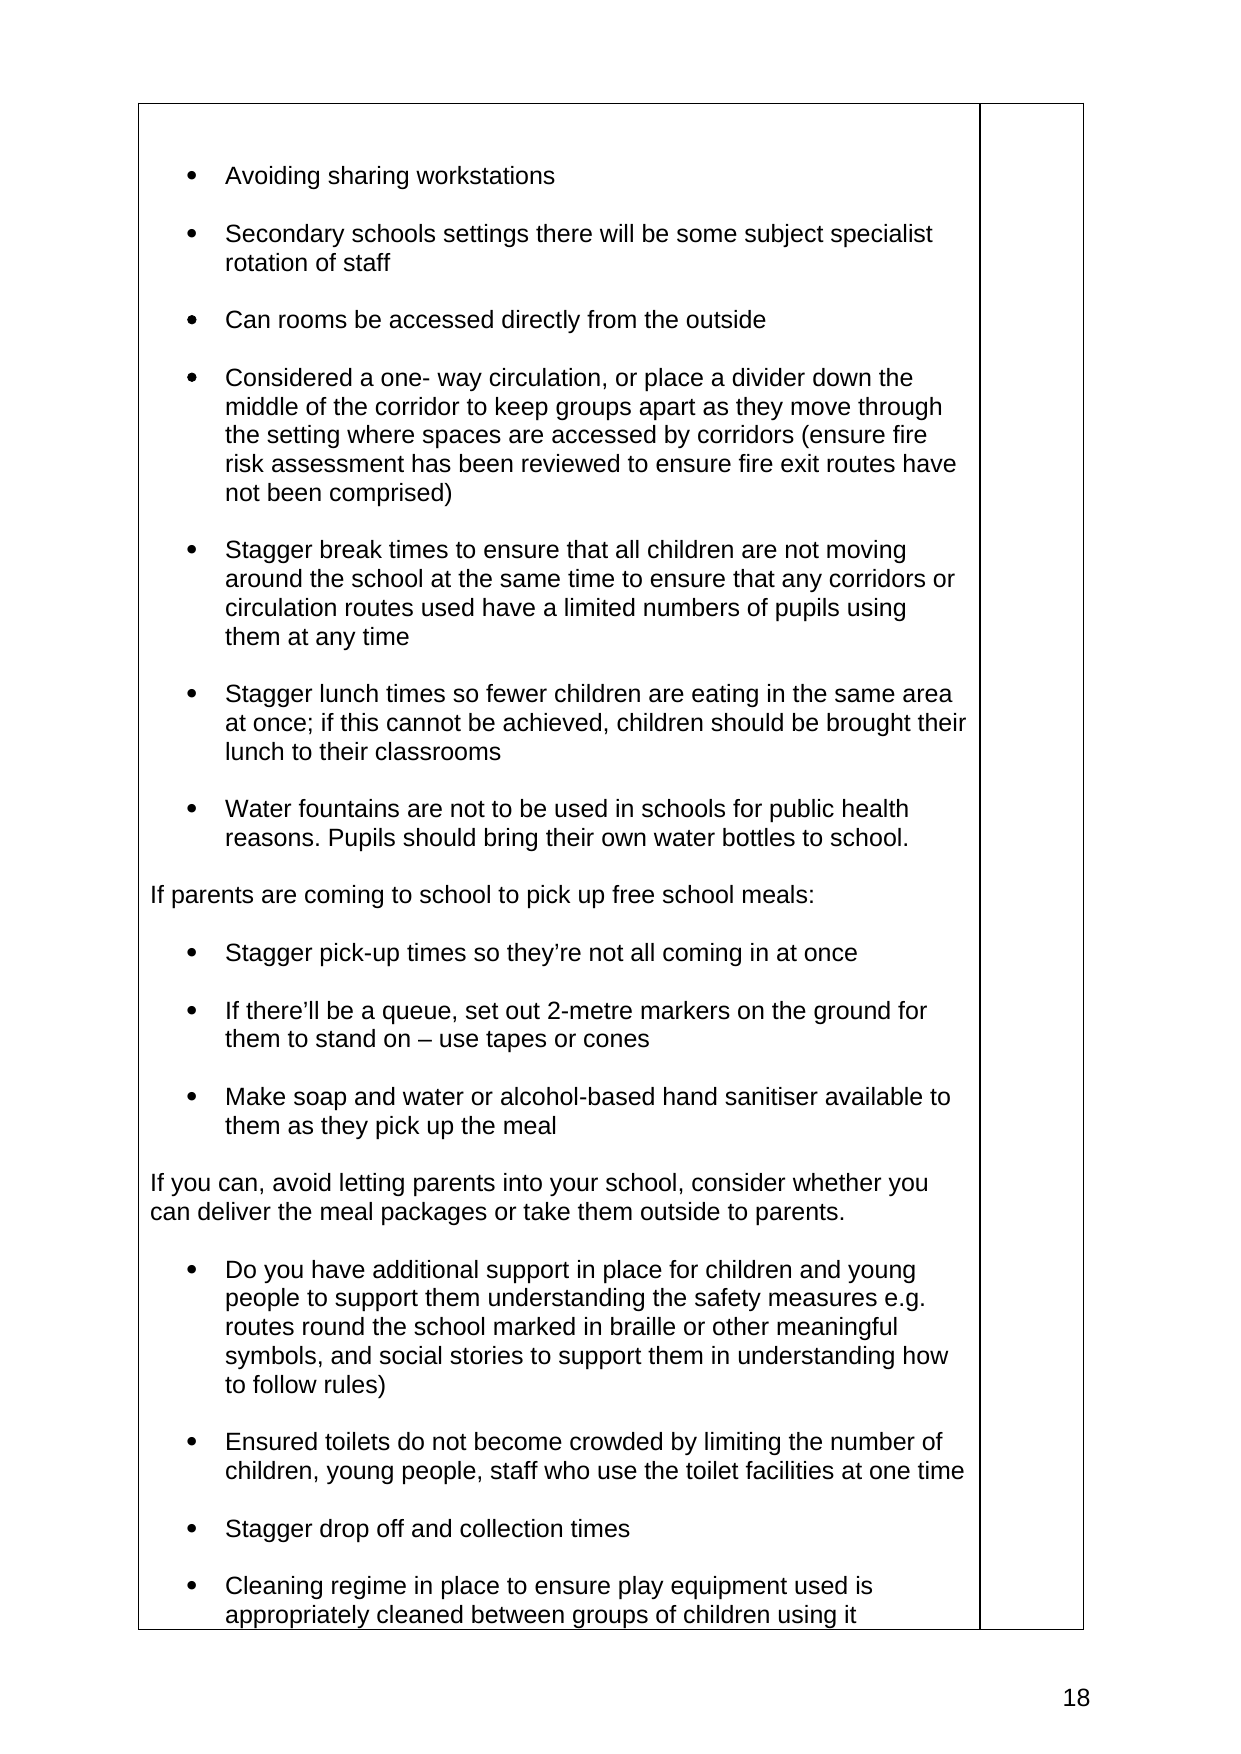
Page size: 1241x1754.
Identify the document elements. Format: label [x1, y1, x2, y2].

table_cell [139, 104, 979, 1629]
table_cell [981, 104, 1083, 1629]
